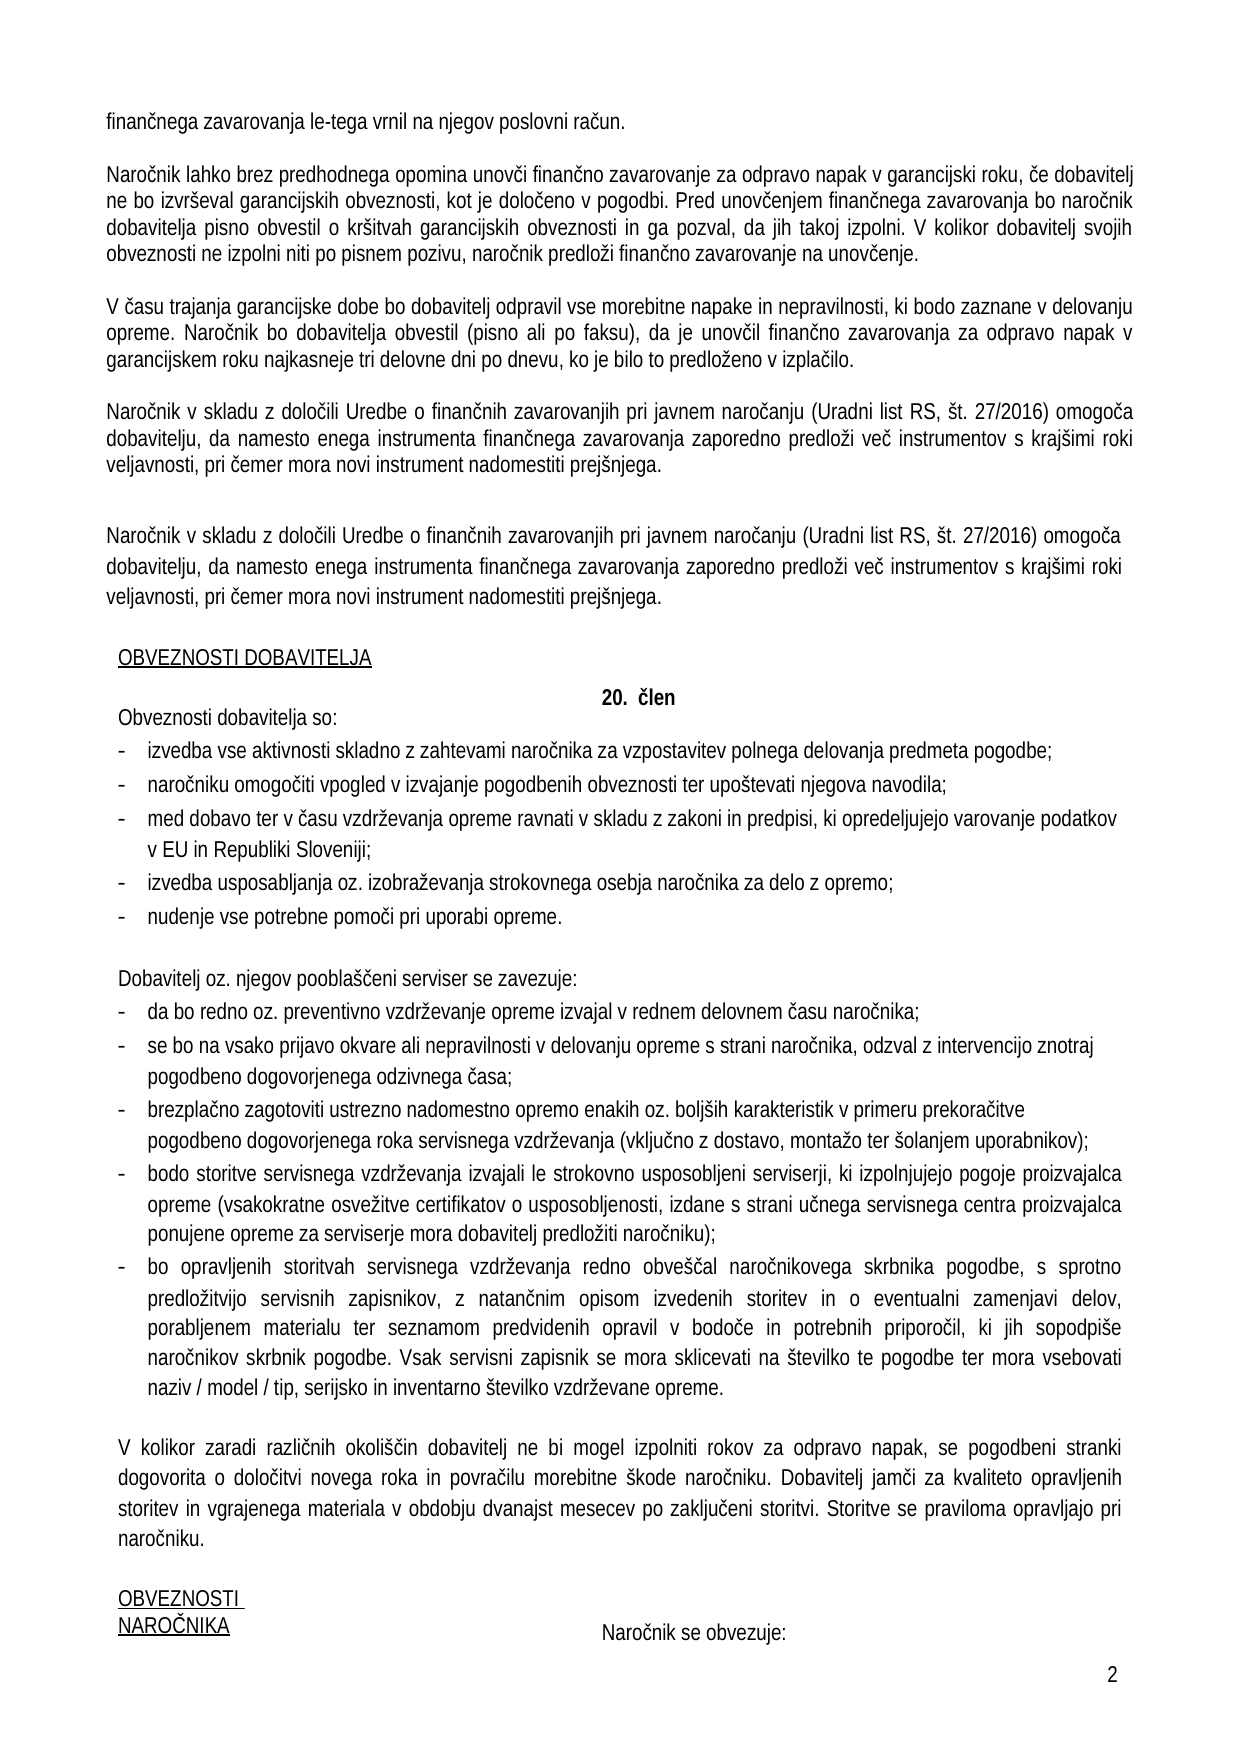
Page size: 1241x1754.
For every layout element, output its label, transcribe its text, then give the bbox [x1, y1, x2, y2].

list da bo redno oz. preventivno vzdrževanje opreme izvajal v rednem delovnem času naročnika; [118, 995, 1134, 1026]
list nudenje vse potrebne pomoči pri uporabi opreme. [118, 900, 1134, 932]
list brezplačno zagotoviti ustrezno nadomestno opremo enakih oz. boljših karakteristik v primeru prekoračitve pogodbeno dogovorjenega roka servisnega vzdrževanja (vključno z dostavo, montažo ter šolanjem uporabnikov); [118, 1093, 1122, 1153]
list izvedba vse aktivnosti skladno z zahtevami naročnika za vzpostavitev polnega delovanja predmeta pogodbe; [118, 734, 1134, 766]
list izvedba usposabljanja oz. izobraževanja strokovnega osebja naročnika za delo z opremo; [118, 866, 1134, 898]
list bodo storitve servisnega vzdrževanja izvajali le strokovno usposobljeni serviserji, ki izpolnjujejo pogoje proizvajalca opreme (vsakokratne osvežitve certifikatov o usposobljenosti, izdane s strani učnega servisnega centra proizvajalca ponujene opreme za serviserje mora dobavitelj predložiti naročniku); [118, 1157, 1122, 1246]
text V kolikor zaradi različnih okoliščin dobavitelj ne bi mogel izpolniti rokov za odpravo napak, se pogodbeni stranki dogovorita o določitvi novega roka in povračilu morebitne škode naročniku. Dobavitelj jamči za kvaliteto opravljenih storitev in vgrajenega materiala v obdobju dvanajst mesecev po zaključeni storitvi. Storitve se praviloma opravljajo pri naročniku. [118, 1434, 1122, 1551]
text OBVEZNOSTI NAROČNIKA [118, 1585, 356, 1638]
text OBVEZNOSTI DOBAVITELJA [118, 643, 372, 666]
list bo opravljenih storitvah servisnega vzdrževanja redno obveščal naročnikovega skrbnika pogodbe, s sprotno predložitvijo servisnih zapisnikov, z natančnim opisom izvedenih storitev in o eventualni zamenjavi delov, porabljenem materialu ter seznamom predvidenih opravil v bodoče in potrebnih priporočil, ki jih sopodpiše naročnikov skrbnik pogodbe. Vsak servisni zapisnik se mora sklicevati na številko te pogodbe ter mora vsebovati naziv / model / tip, serijsko in inventarno številko vzdrževane opreme. [118, 1250, 1122, 1400]
list naročniku omogočiti vpogled v izvajanje pogodbenih obveznosti ter upoštevati njegova navodila; [118, 768, 1134, 799]
list med dobavo ter v času vzdrževanja opreme ravnati v skladu z zakoni in predpisi, ki opredeljujejo varovanje podatkov v EU in Republiki Sloveniji; [118, 802, 1121, 862]
list se bo na vsako prijavo okvare ali nepravilnosti v delovanju opreme s strani naročnika, odzval z intervencijo znotraj pogodbeno dogovorjenega odzivnega časa; [118, 1029, 1122, 1089]
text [106, 108, 1134, 135]
text Obveznosti dobavitelja so: [118, 704, 372, 730]
text Naročnik v skladu z določili Uredbe o finančnih zavarovanjih pri javnem naročanju (Uradni list RS, št. 27/2016) omogoča dobavitelju, da namesto enega instrumenta finančnega zavarovanja zaporedno predloži več instrumentov s krajšimi roki veljavnosti, pri čemer mora novi instrument nadomestiti prejšnjega. [106, 522, 1122, 609]
text Naročnik se obvezuje: [602, 1619, 1134, 1645]
text V času trajanja garancijske dobe bo dobavitelj odpravil vse morebitne napake in nepravilnosti, ki bodo zaznane v delovanju opreme. Naročnik bo dobavitelja obvestil (pisno ali po faksu), da je unovčil finančno zavarovanja za odpravo napak v garancijskem roku najkasneje tri delovne dni po dnevu, ko je bilo to predloženo v izplačilo. [106, 293, 1134, 372]
text Naročnik lahko brez predhodnega opomina unovči finančno zavarovanje za odpravo napak v garancijski roku, če dobavitelj ne bo izvrševal garancijskih obveznosti, kot je določeno v pogodbi. Pred unovčenjem finančnega zavarovanja bo naročnik dobavitelja pisno obvestil o kršitvah garancijskih obveznosti in ga pozval, da jih takoj izpolni. V kolikor dobavitelj svojih obveznosti ne izpolni niti po pisnem pozivu, naročnik predloži finančno zavarovanje na unovčenje. [106, 161, 1134, 266]
text Naročnik v skladu z določili Uredbe o finančnih zavarovanjih pri javnem naročanju (Uradni list RS, št. 27/2016) omogoča dobavitelju, da namesto enega instrumenta finančnega zavarovanja zaporedno predloži več instrumentov s krajšimi roki veljavnosti, pri čemer mora novi instrument nadomestiti prejšnjega. [106, 398, 1134, 477]
text Dobavitelj oz. njegov pooblaščeni serviser se zavezuje: [118, 964, 1134, 991]
subtitle člen [602, 684, 1134, 711]
